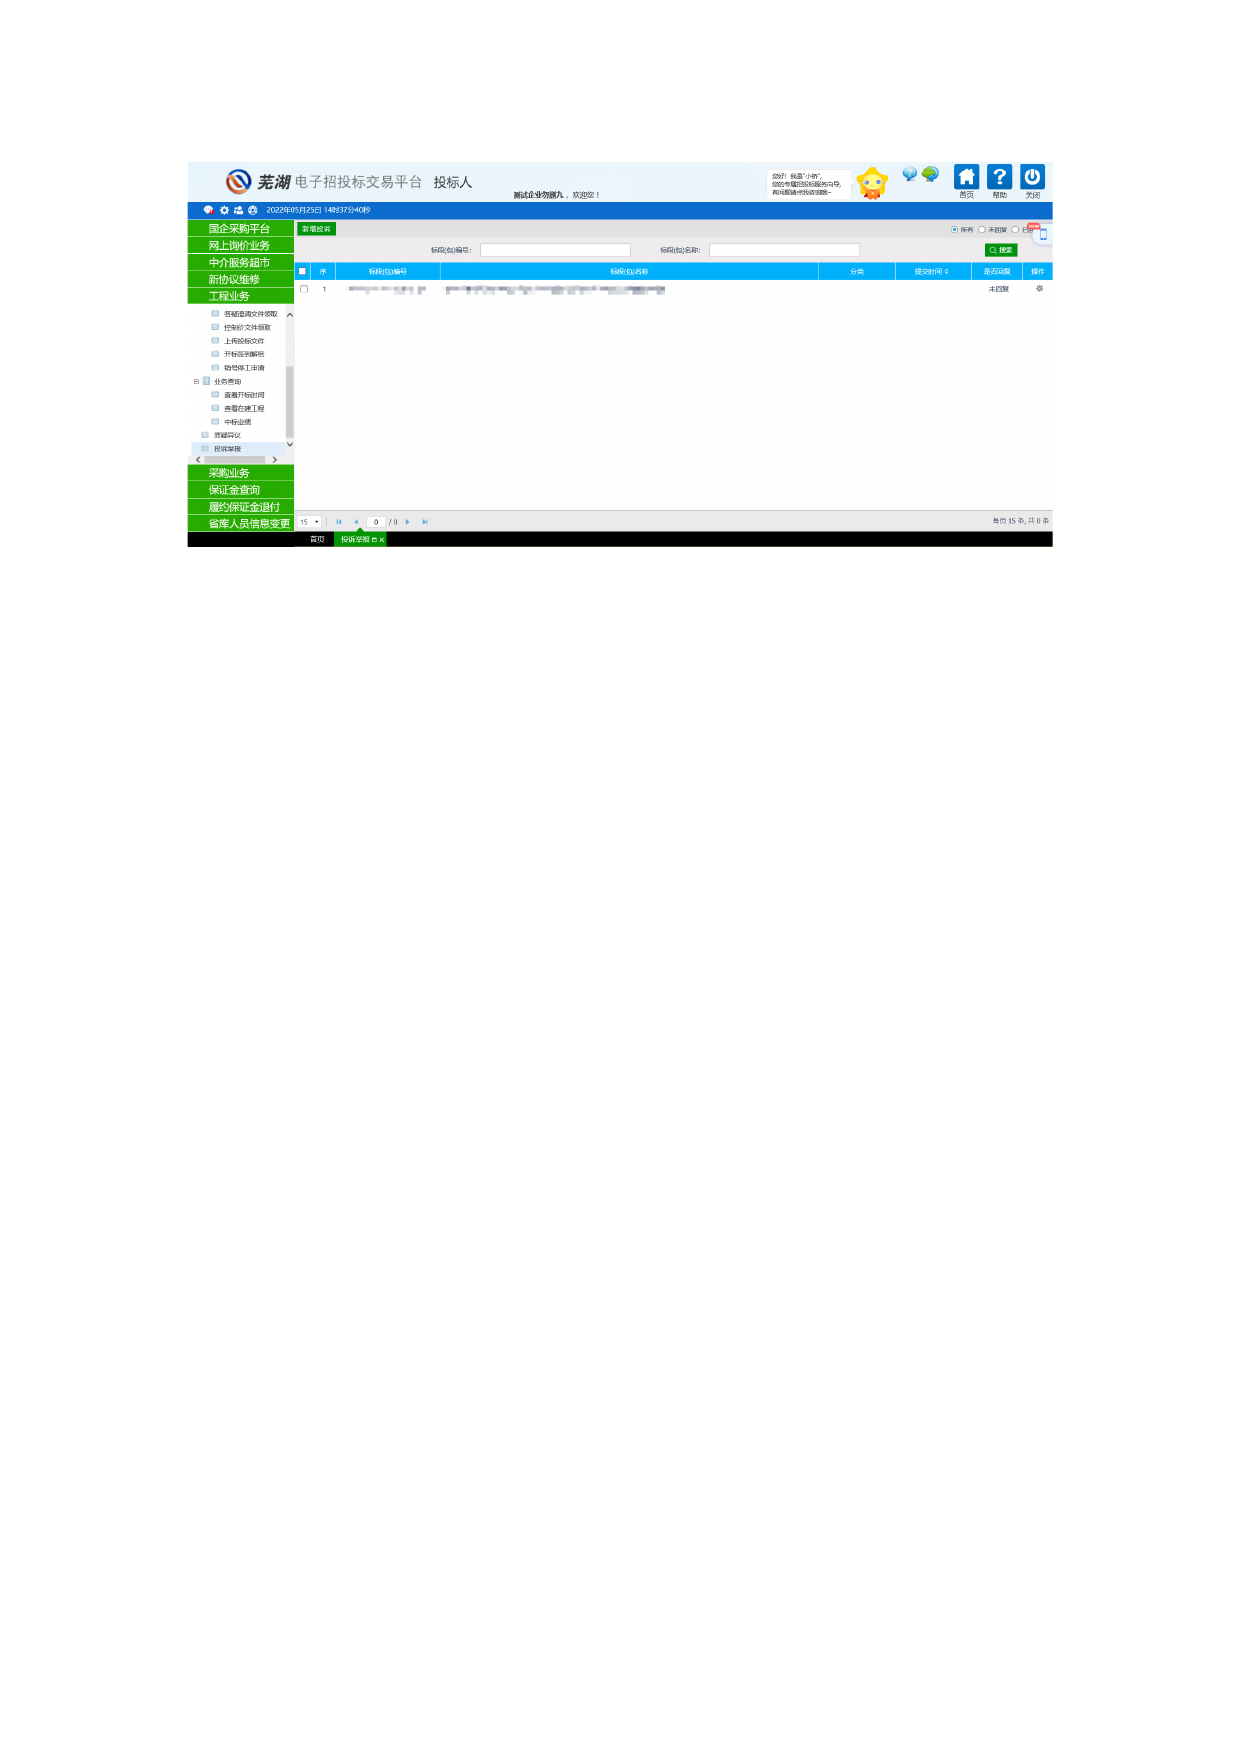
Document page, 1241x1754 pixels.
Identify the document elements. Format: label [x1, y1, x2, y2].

picture [187, 162, 1053, 547]
picture [370, 269, 383, 274]
